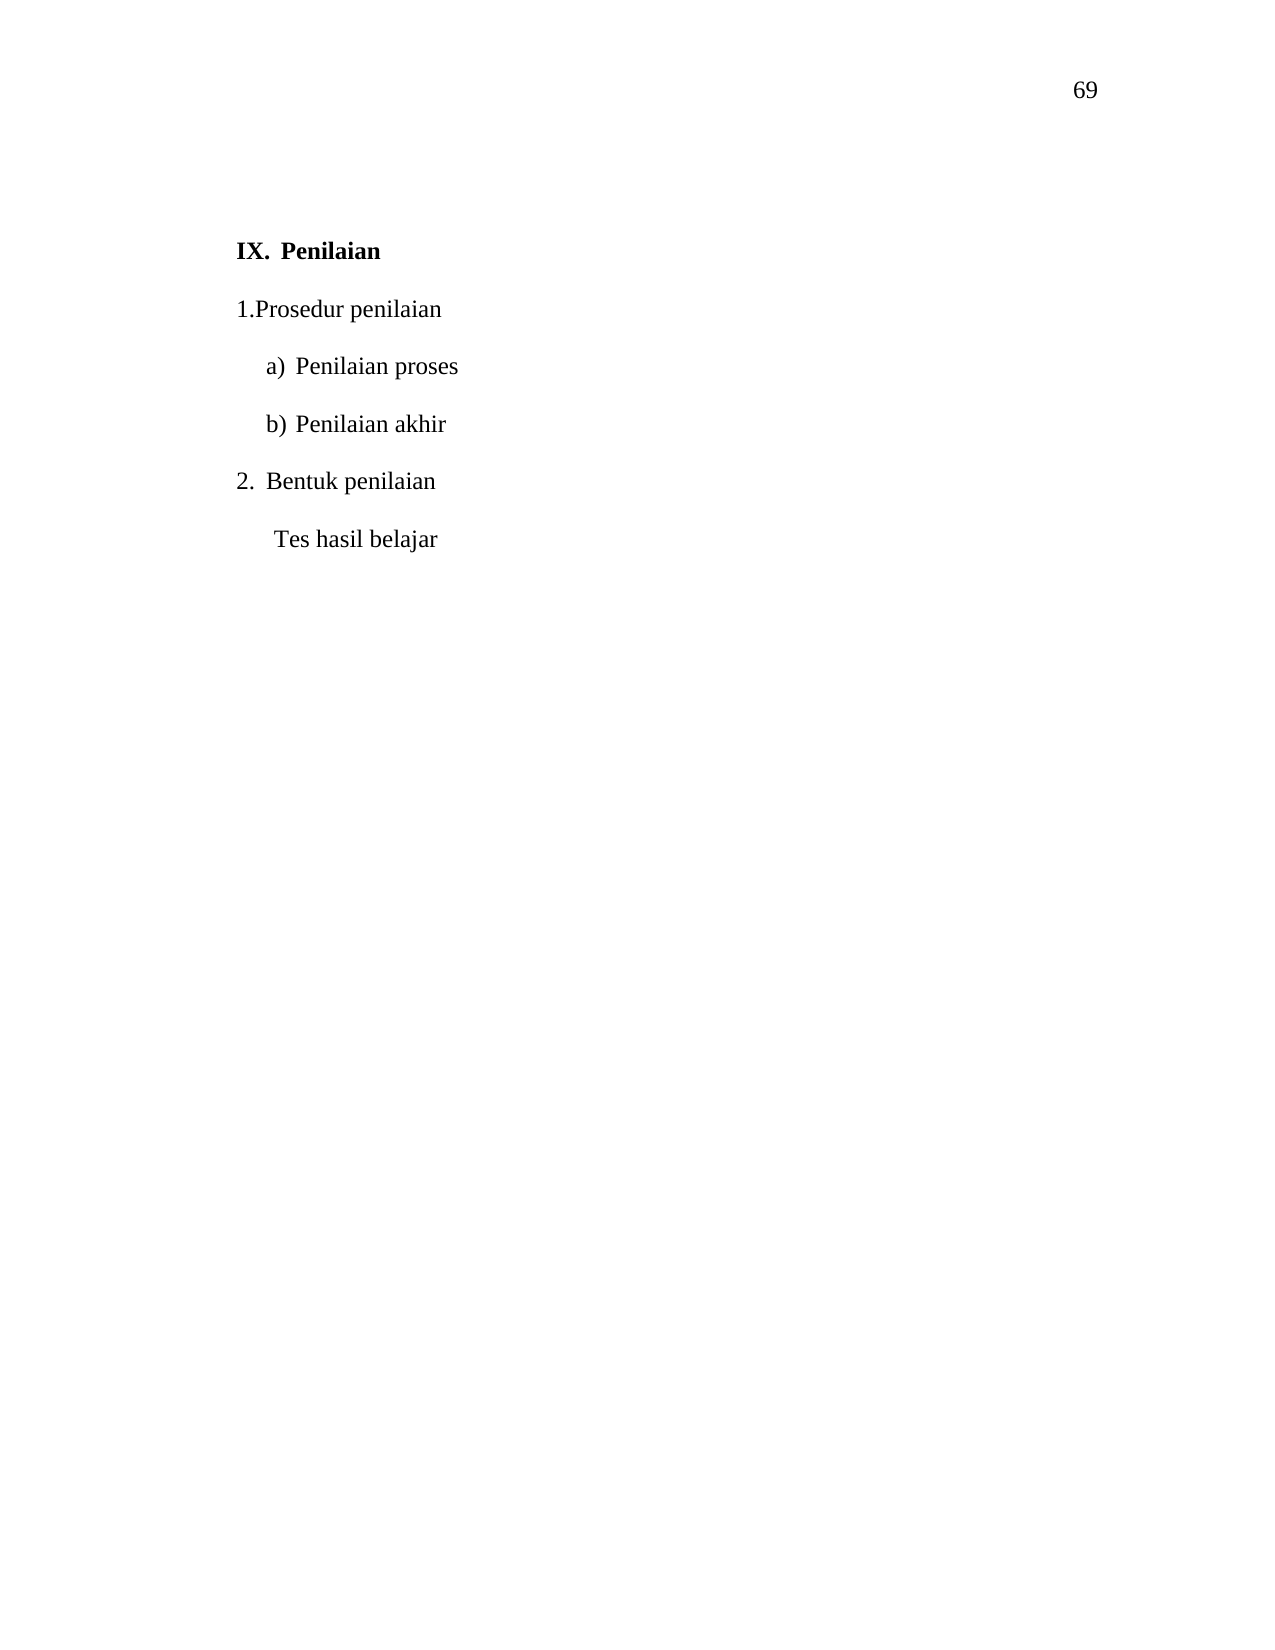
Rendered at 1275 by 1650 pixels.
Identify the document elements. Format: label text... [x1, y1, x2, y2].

list Penilaian akhir [266, 409, 1098, 437]
list Penilaian [236, 236, 1098, 265]
list Penilaian proses [266, 351, 1098, 380]
list 1.Prosedur penilaian [236, 294, 1098, 322]
list Bentuk penilaian [236, 466, 1098, 495]
list Tes hasil belajar [274, 524, 1098, 552]
